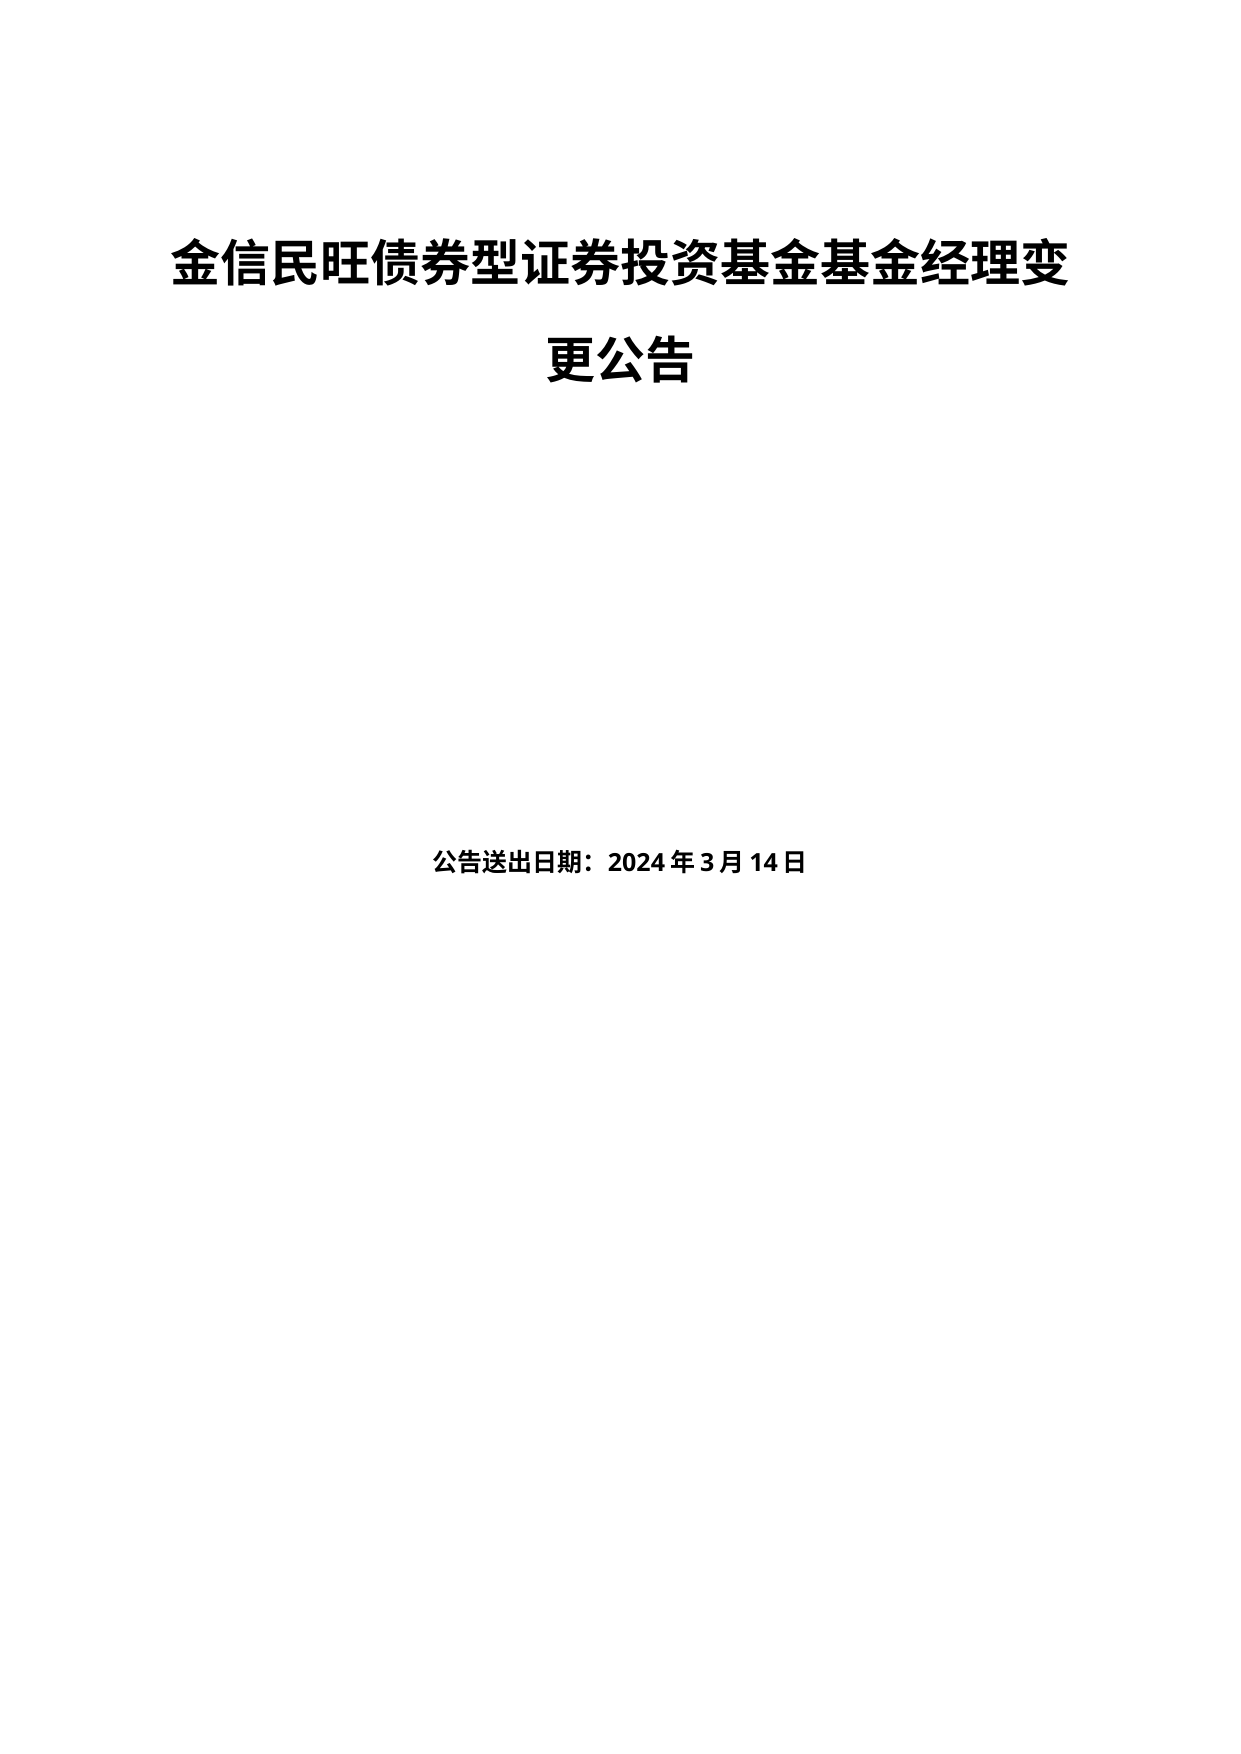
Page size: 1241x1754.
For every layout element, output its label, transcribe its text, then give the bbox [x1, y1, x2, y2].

text 公告送出日期：2024年3月14日 [159, 828, 1081, 893]
text 金信民旺债券型证券投资基金基金经理变更公告 [159, 210, 1081, 405]
